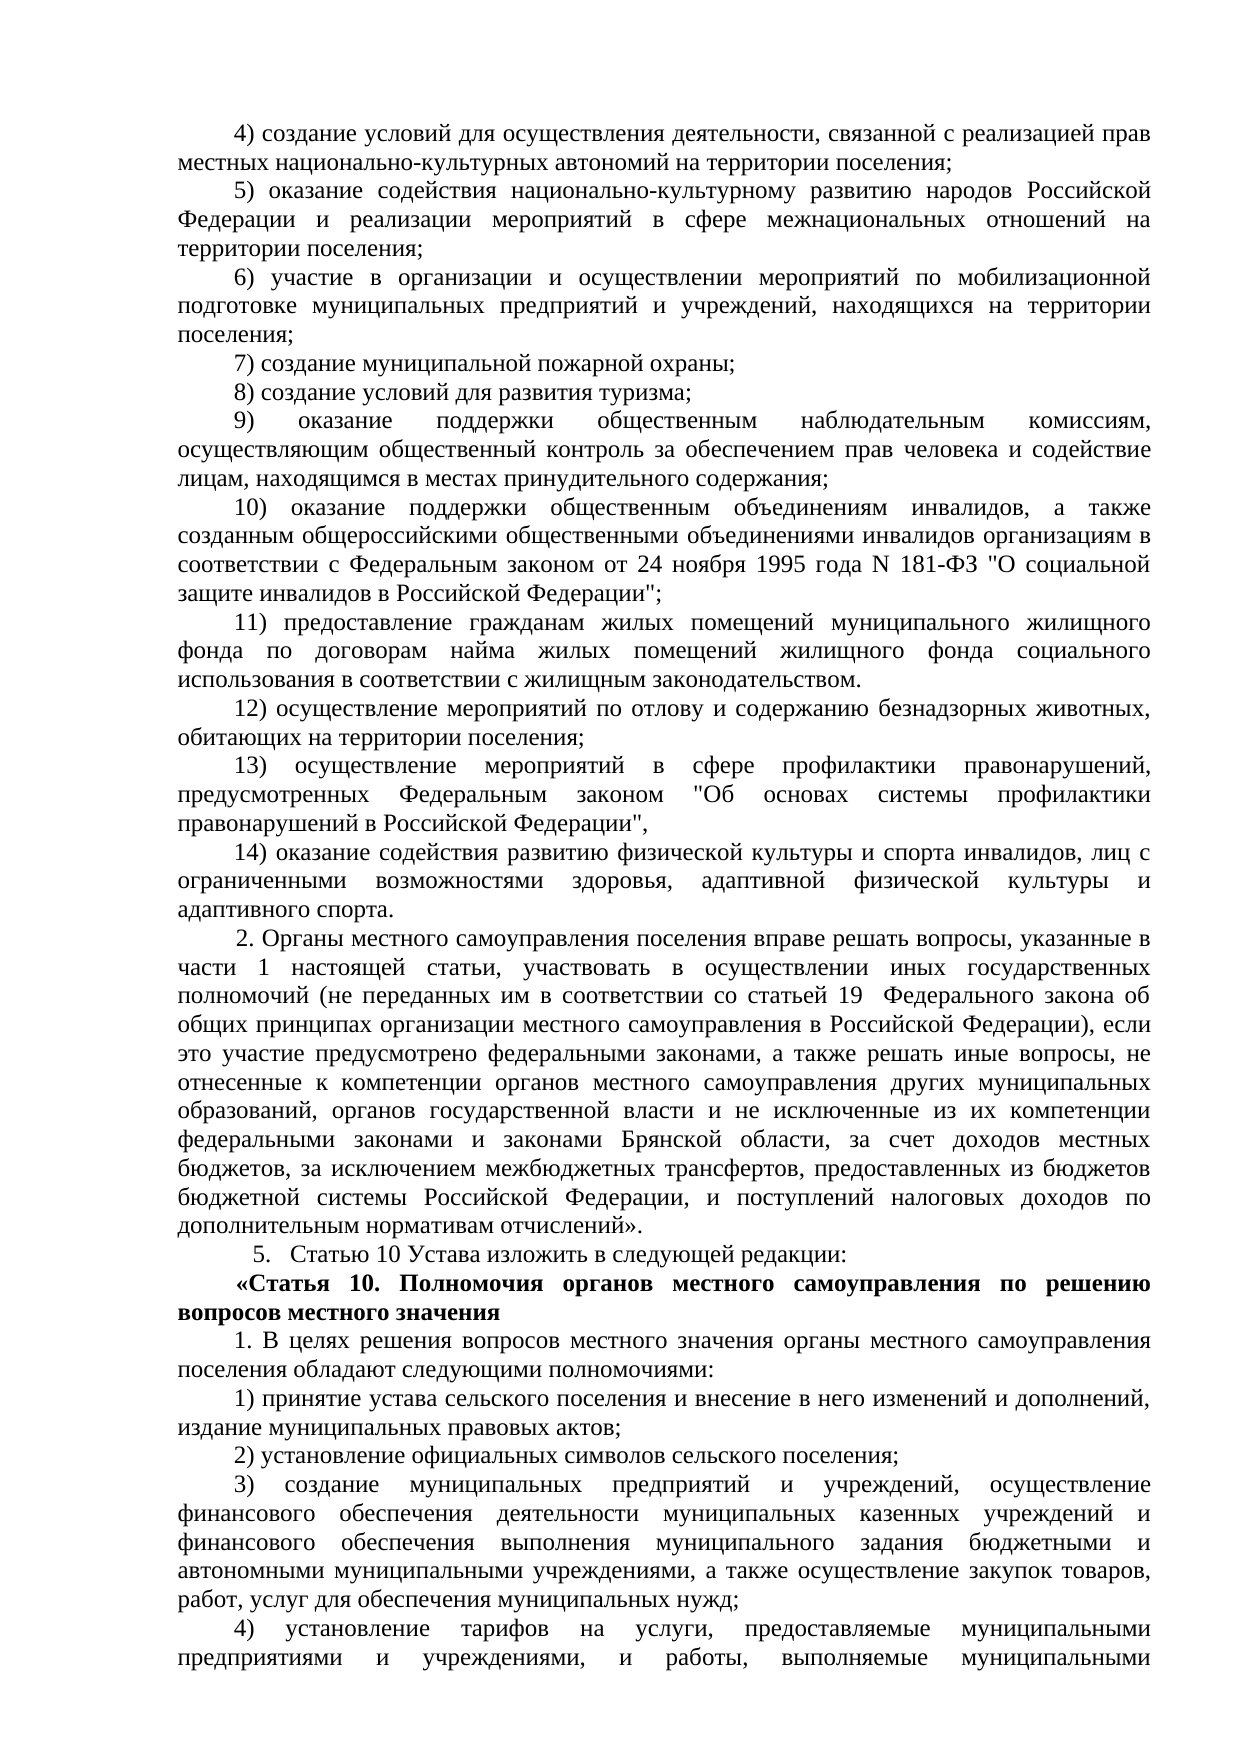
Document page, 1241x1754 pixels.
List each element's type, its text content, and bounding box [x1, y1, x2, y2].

text 12) осуществление мероприятий по отлову и содержанию безнадзорных животных, обитающих на территории поселения; [177, 693, 1152, 751]
text 11) предоставление гражданам жилых помещений муниципального жилищного фонда по договорам найма жилых помещений жилищного фонда социального использования в соответствии с жилищным законодательством. [177, 607, 1152, 693]
text 6) участие в организации и осуществлении мероприятий по мобилизационной подготовке муниципальных предприятий и учреждений, находящихся на территории поселения; [177, 262, 1152, 348]
text 2) установление официальных символов сельского поселения; [177, 1441, 1152, 1469]
text 2. Органы местного самоуправления поселения вправе решать вопросы, указанные в части 1 настоящей статьи, участвовать в осуществлении иных государственных полномочий (не переданных им в соответствии со статьей 19 Федерального закона об общих принципах организации местного самоуправления в Российской Федерации), если это участие предусмотрено федеральными законами, а также решать иные вопросы, не отнесенные к компетенции органов местного самоуправления других муниципальных образований, органов государственной власти и не исключенные из их компетенции федеральными законами и законами Брянской области, за счет доходов местных бюджетов, за исключением межбюджетных трансфертов, предоставленных из бюджетов бюджетной системы Российской Федерации, и поступлений налоговых доходов по дополнительным нормативам отчислений». [177, 923, 1152, 1239]
text 7) создание муниципальной пожарной охраны; [177, 348, 1152, 377]
text 10) оказание поддержки общественным объединениям инвалидов, а также созданным общероссийскими общественными объединениями инвалидов организациям в соответствии с Федеральным законом от 24 ноября 1995 года N 181-ФЗ "О социальной защите инвалидов в Российской Федерации"; [177, 492, 1152, 607]
text 8) создание условий для развития туризма; [177, 377, 1152, 406]
text «Статья 10. Полномочия органов местного самоуправления по решению вопросов местного значения [177, 1268, 1152, 1326]
text 1) принятие устава сельского поселения и внесение в него изменений и дополнений, издание муниципальных правовых актов; [177, 1383, 1152, 1441]
text 13) осуществление мероприятий в сфере профилактики правонарушений, предусмотренных Федеральным законом "Об основах системы профилактики правонарушений в Российской Федерации", [177, 751, 1152, 837]
text 3) создание муниципальных предприятий и учреждений, осуществление финансового обеспечения деятельности муниципальных казенных учреждений и финансового обеспечения выполнения муниципального задания бюджетными и автономными муниципальными учреждениями, а также осуществление закупок товаров, работ, услуг для обеспечения муниципальных нужд; [177, 1469, 1152, 1613]
text 9) оказание поддержки общественным наблюдательным комиссиям, осуществляющим общественный контроль за обеспечением прав человека и содействие лицам, находящимся в местах принудительного содержания; [177, 406, 1152, 492]
text 5) оказание содействия национально-культурному развитию народов Российской Федерации и реализации мероприятий в сфере межнациональных отношений на территории поселения; [177, 176, 1152, 262]
text 14) оказание содействия развитию физической культуры и спорта инвалидов, лиц с ограниченными возможностями здоровья, адаптивной физической культуры и адаптивного спорта. [177, 837, 1152, 923]
text 4) создание условий для осуществления деятельности, связанной с реализацией прав местных национально-культурных автономий на территории поселения; [177, 118, 1152, 176]
list Статью 10 Устава изложить в следующей редакции: [252, 1239, 1152, 1268]
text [177, 1613, 1152, 1671]
text 1. В целях решения вопросов местного значения органы местного самоуправления поселения обладают следующими полномочиями: [177, 1326, 1152, 1383]
